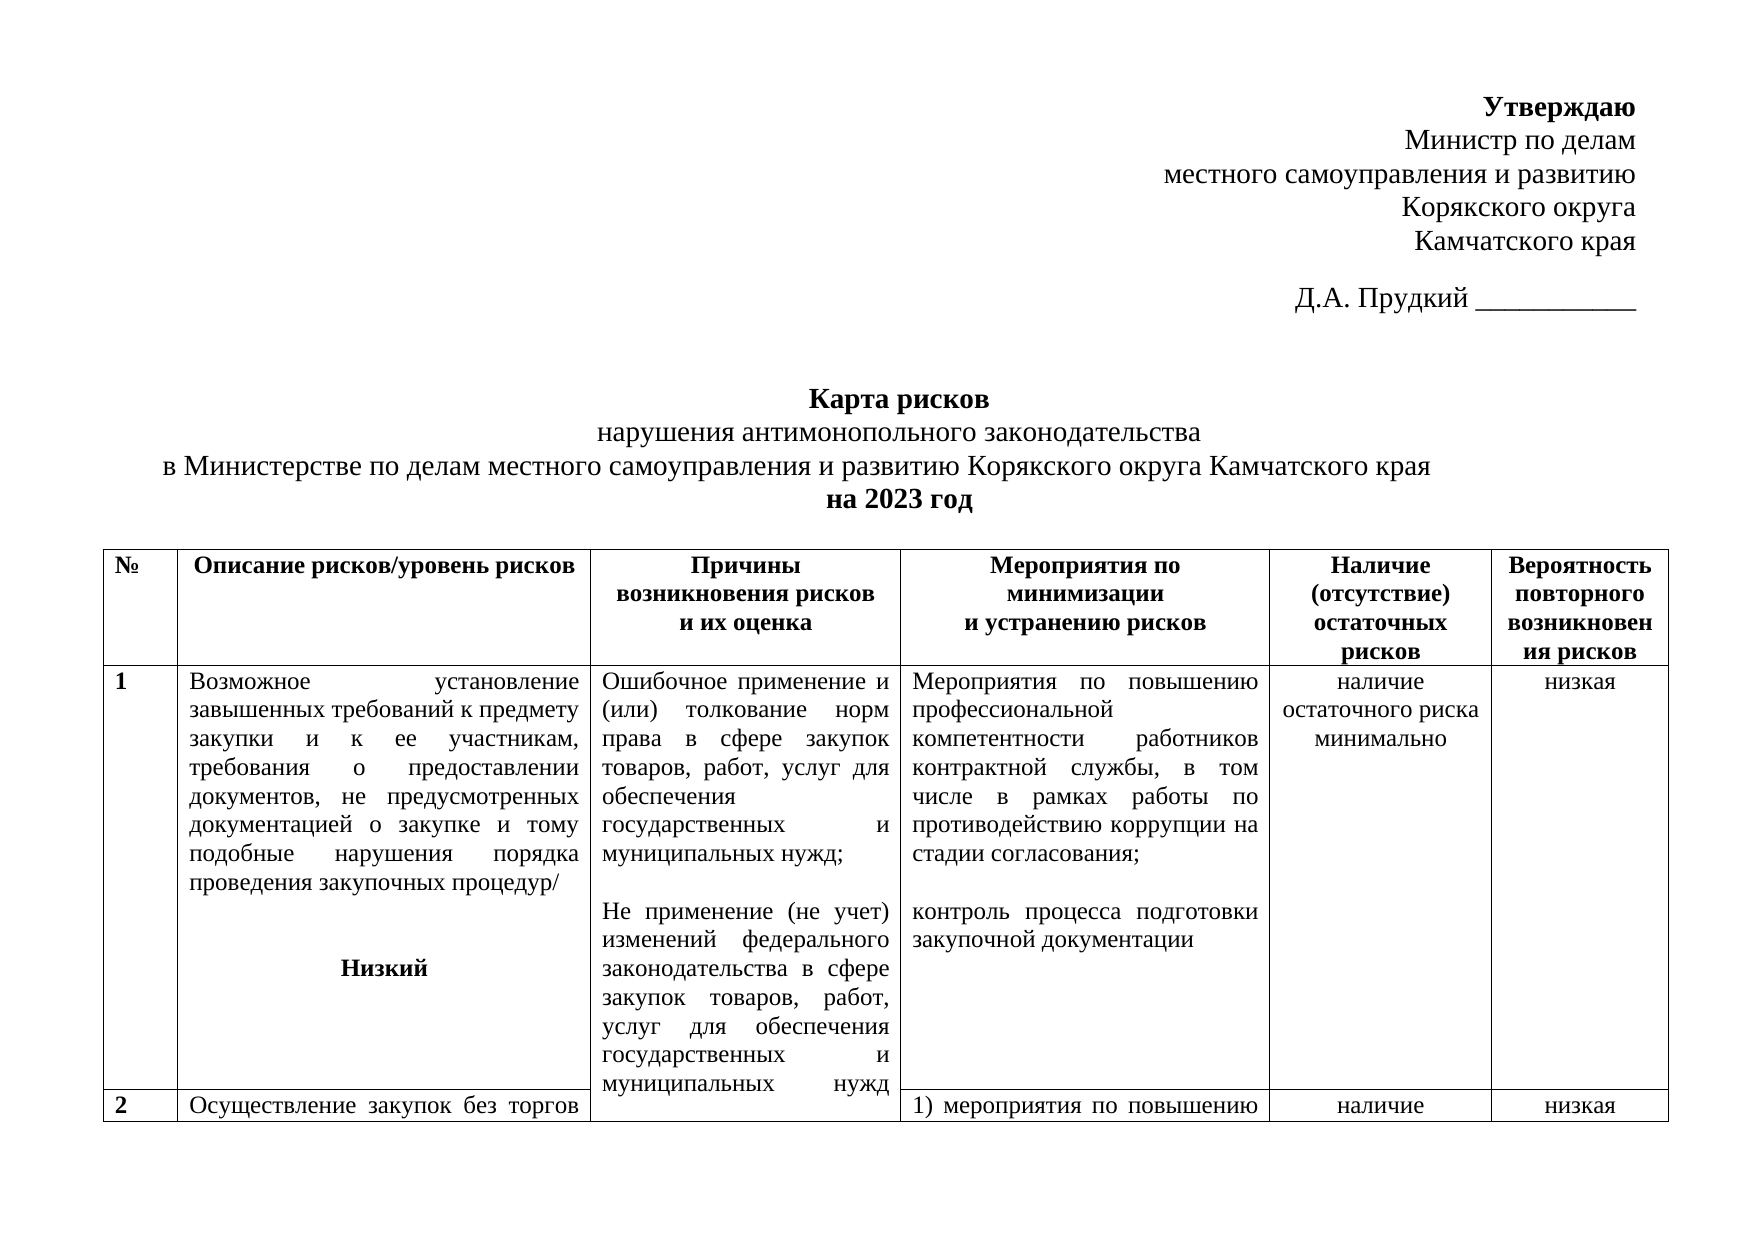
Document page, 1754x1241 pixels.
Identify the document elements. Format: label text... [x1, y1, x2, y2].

table_header Наличие (отсутствие) остаточных рисков [1270, 550, 1491, 665]
table_cell 1 [104, 666, 177, 1089]
table_cell Возможное установление завышенных требований к предмету закупки и к ее участникам, требования о предоставлении документов, не предусмотренных документацией о закупке и тому подобные нарушения порядка проведения закупочных процедур/ Низкий [178, 666, 590, 1089]
table_cell Ошибочное применение и (или) толкование норм права в сфере закупок товаров, работ, услуг для обеспечения государственных и муниципальных нужд; Не применение (не учет) изменений федерального законодательства в сфере закупок товаров, работ, услуг для обеспечения государственных и муниципальных нужд работниками контрактной службы; недостаточная квалификация работников контрактной служб; Технические ошибки в документации, сделанные работниками контрактной службы, в том числе в связи с их высокой нагрузкой; возможный коррупционный сговор работников контрактной службы с потенциальным участником (в последствии победителем) закупки; отсутствие надлежащей экспертизы документов [591, 666, 900, 1121]
table_header Описание рисков/уровень рисков [178, 550, 590, 665]
table_cell 2 [104, 1090, 177, 1121]
text Министр по делам [118, 122, 1636, 156]
text нарушения антимонопольного законодательства [118, 414, 1636, 448]
text Карта рисков [118, 381, 1636, 414]
text Камчатского края [118, 223, 1636, 256]
text на 2023 год [118, 482, 1636, 515]
table_header № [104, 550, 177, 665]
table_cell Мероприятия по повышению профессиональной компетентности работников контрактной службы, в том числе в рамках работы по противодействию коррупции на стадии согласования; контроль процесса подготовки закупочной документации [901, 666, 1269, 1089]
table_cell низкая [1492, 1090, 1668, 1121]
text местного самоуправления и развитию [118, 156, 1636, 189]
table_header Мероприятия по минимизации и устранению рисков [901, 550, 1269, 665]
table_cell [178, 1090, 590, 1121]
text Утверждаю [118, 89, 1636, 122]
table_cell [901, 1090, 1269, 1121]
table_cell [1270, 1090, 1491, 1121]
table_cell наличие остаточного риска минимально [1270, 666, 1491, 1089]
text в Министерстве по делам местного самоуправления и развитию Корякского округа Камчатского края [118, 448, 1636, 482]
table_cell низкая [1492, 666, 1668, 1089]
table_header Вероятность повторного возникновения рисков [1492, 550, 1668, 665]
text Корякского округа [118, 189, 1636, 223]
table_header Причины возникновения рисков и их оценка [591, 550, 900, 665]
text Д.А. Прудкий ___________ [118, 280, 1636, 314]
